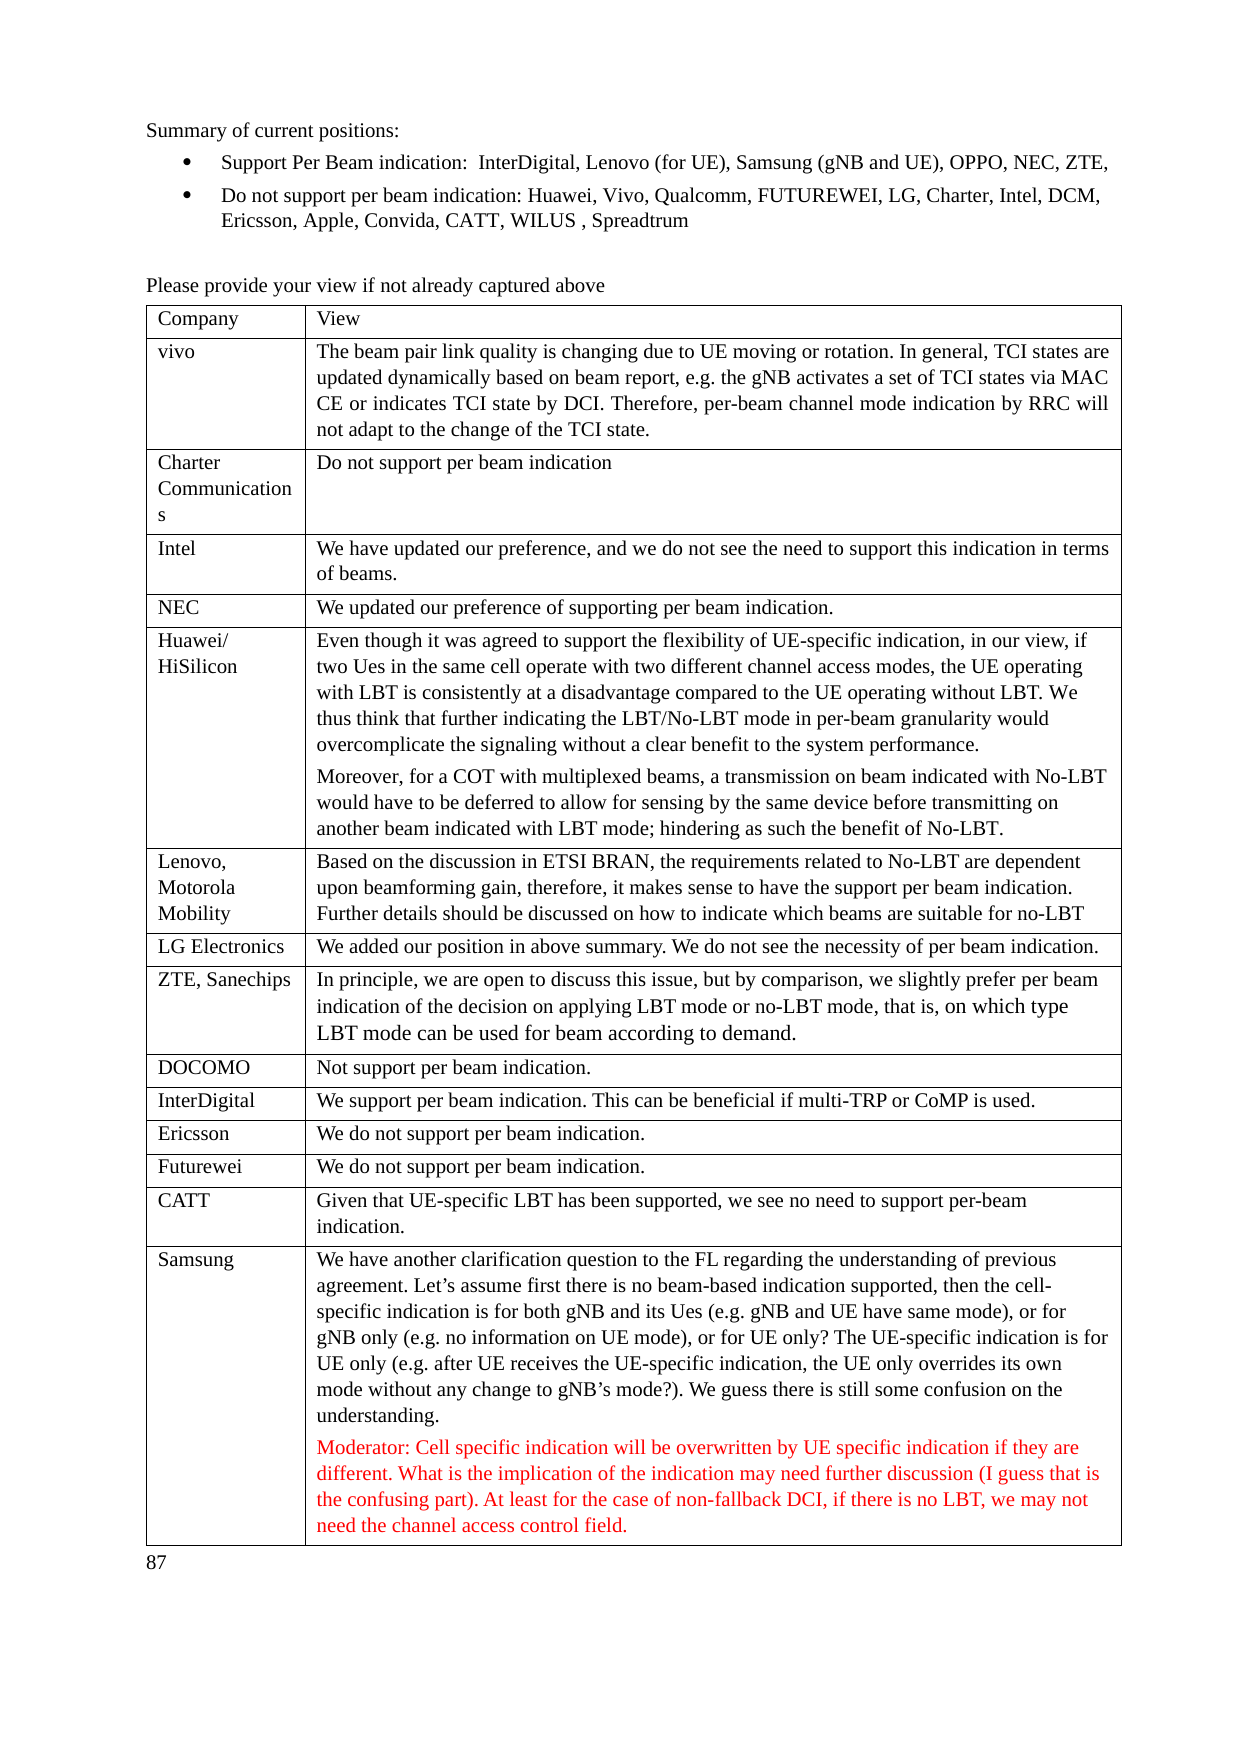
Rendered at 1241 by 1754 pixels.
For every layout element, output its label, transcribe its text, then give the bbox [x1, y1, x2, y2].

table_cell Huawei/HiSilicon [147, 628, 305, 848]
table_cell Futurewei [147, 1155, 305, 1187]
table_cell We added our position in above summary. We do not see the necessity of per beam indication. [306, 934, 1121, 966]
table_cell We have updated our preference, and we do not see the need to support this indication in terms of beams. [306, 535, 1121, 593]
table_header View [306, 306, 1121, 338]
table_cell We do not support per beam indication. [306, 1121, 1121, 1153]
table_cell Based on the discussion in ETSI BRAN, the requirements related to No-LBT are dependent upon beamforming gain, therefore, it makes sense to have the support per beam indication. Further details should be discussed on how to indicate which beams are suitable for no-LBT [306, 849, 1121, 933]
table_cell Do not support per beam indication [306, 450, 1121, 534]
text Please provide your view if not already captured above [146, 273, 1122, 297]
table_cell DOCOMO [147, 1055, 305, 1087]
table_cell Ericsson [147, 1121, 305, 1153]
list Support Per Beam indication: InterDigital, Lenovo (for UE), Samsung (gNB and UE), OPPO, NEC, ZTE, [183, 150, 1122, 174]
table_header Company [147, 306, 305, 338]
table_cell We support per beam indication. This can be beneficial if multi-TRP or CoMP is used. [306, 1088, 1121, 1120]
table_cell Lenovo, Motorola Mobility [147, 849, 305, 933]
table_cell LG Electronics [147, 934, 305, 966]
table_cell ZTE, Sanechips [147, 967, 305, 1054]
table_cell Intel [147, 535, 305, 593]
text Summary of current positions: [146, 118, 1122, 142]
table_cell Even though it was agreed to support the flexibility of UE-specific indication, in our view, if two Ues in the same cell operate with two different channel access modes, the UE operating with LBT is consistently at a disadvantage compared to the UE operating without LBT. We thus think that further indicating the LBT/No-LBT mode in per-beam granularity would overcomplicate the signaling without a clear benefit to the system performance. Moreover, for a COT with multiplexed beams, a transmission on beam indicated with No-LBT would have to be deferred to allow for sensing by the same device before transmitting on another beam indicated with LBT mode; hindering as such the benefit of No-LBT. [306, 628, 1121, 848]
table_cell Samsung [147, 1247, 305, 1545]
table_cell vivo [147, 339, 305, 449]
table_cell In principle, we are open to discuss this issue, but by comparison, we slightly prefer per beam indication of the decision on applying LBT mode or no-LBT mode, that is, on which type LBT mode can be used for beam according to demand. [306, 967, 1121, 1054]
table_cell CATT [147, 1188, 305, 1246]
table_cell We have another clarification question to the FL regarding the understanding of previous agreement. Let’s assume first there is no beam-based indication supported, then the cell-specific indication is for both gNB and its Ues (e.g. gNB and UE have same mode), or for gNB only (e.g. no information on UE mode), or for UE only? The UE-specific indication is for UE only (e.g. after UE receives the UE-specific indication, the UE only overrides its own mode without any change to gNB’s mode?). We guess there is still some confusion on the understanding. Moderator: Cell specific indication will be overwritten by UE specific indication if they are different. What is the implication of the indication may need further discussion (I guess that is the confusing part). At least for the case of non-fallback DCI, if there is no LBT, we may not need the channel access control field. [306, 1247, 1121, 1545]
table_cell Charter Communications [147, 450, 305, 534]
table_cell We do not support per beam indication. [306, 1155, 1121, 1187]
table_cell InterDigital [147, 1088, 305, 1120]
table_cell NEC [147, 595, 305, 627]
table_cell We updated our preference of supporting per beam indication. [306, 595, 1121, 627]
table_cell Not support per beam indication. [306, 1055, 1121, 1087]
table_cell Given that UE-specific LBT has been supported, we see no need to support per-beam indication. [306, 1188, 1121, 1246]
list Do not support per beam indication: Huawei, Vivo, Qualcomm, FUTUREWEI, LG, Charter, Intel, DCM, Ericsson, Apple, Convida, CATT, , Spreadtrum [183, 182, 1122, 232]
table_cell The beam pair link quality is changing due to UE moving or rotation. In general, TCI states are updated dynamically based on beam report, e.g. the gNB activates a set of TCI states via MAC CE or indicates TCI state by DCI. Therefore, per-beam channel mode indication by RRC will not adapt to the change of the TCI state. [306, 339, 1121, 449]
